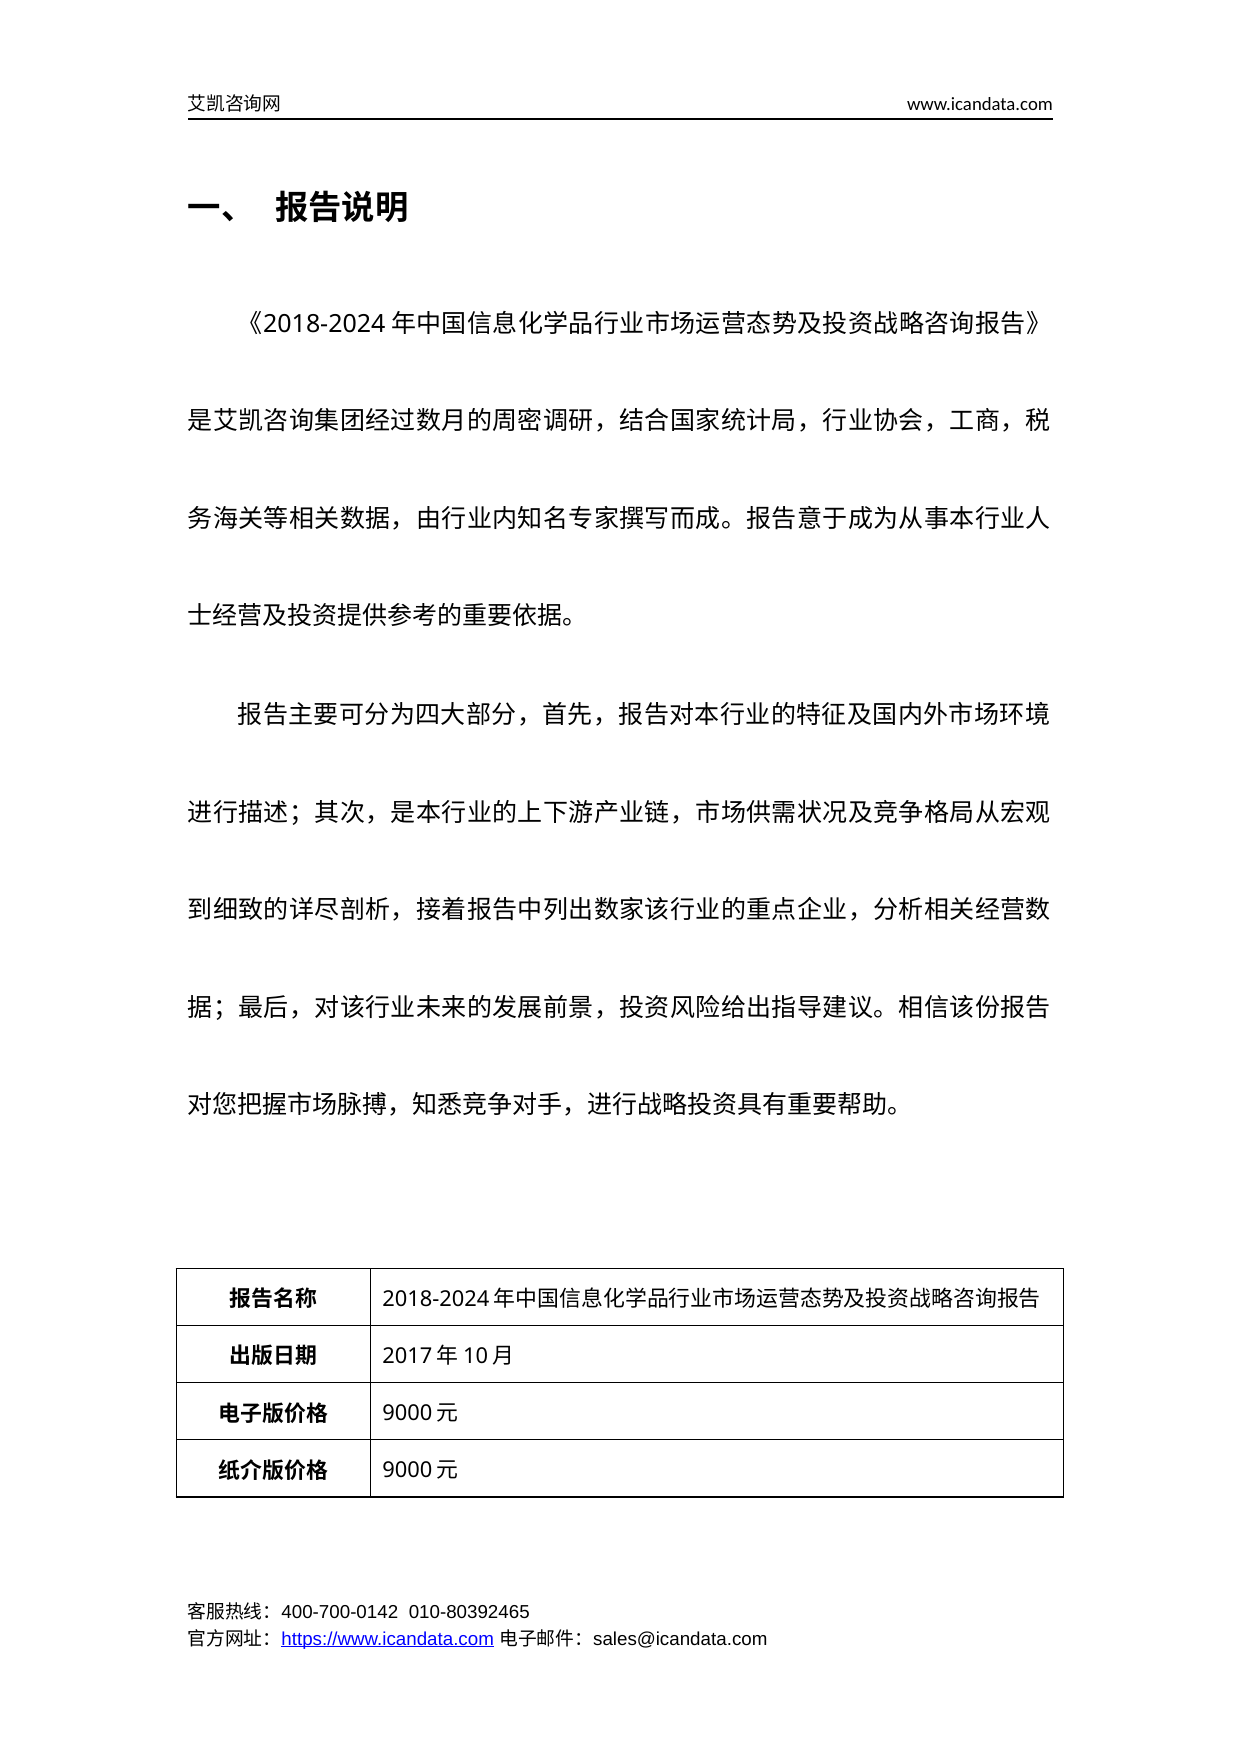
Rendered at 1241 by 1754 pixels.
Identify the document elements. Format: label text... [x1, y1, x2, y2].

text 报告主要可分为四大部分，首先，报告对本行业的特征及国内外市场环境进行描述；其次，是本行业的上下游产业链，市场供需状况及竞争格局从宏观到细致的详尽剖析，接着报告中列出数家该行业的重点企业，分析相关经营数据；最后，对该行业未来的发展前景，投资风险给出指导建议。相信该份报告对您把握市场脉搏，知悉竞争对手，进行战略投资具有重要帮助。 [187, 681, 1053, 1136]
table_cell 纸介版价格 [177, 1440, 370, 1496]
table_cell 2017年10月 [371, 1326, 1063, 1382]
subtitle 报告说明 [187, 172, 1053, 237]
table_header 报告名称 [177, 1269, 370, 1325]
table_cell 9000元 [371, 1383, 1063, 1439]
table_cell 出版日期 [177, 1326, 370, 1382]
text 《2018-2024年中国信息化学品行业市场运营态势及投资战略咨询报告》是艾凯咨询集团经过数月的周密调研，结合国家统计局，行业协会，工商，税务海关等相关数据，由行业内知名专家撰写而成。报告意于成为从事本行业人士经营及投资提供参考的重要依据。 [187, 289, 1053, 646]
table_header 2018-2024年中国信息化学品行业市场运营态势及投资战略咨询报告 [371, 1269, 1063, 1325]
table_cell 9000元 [371, 1440, 1063, 1496]
table_cell 电子版价格 [177, 1383, 370, 1439]
